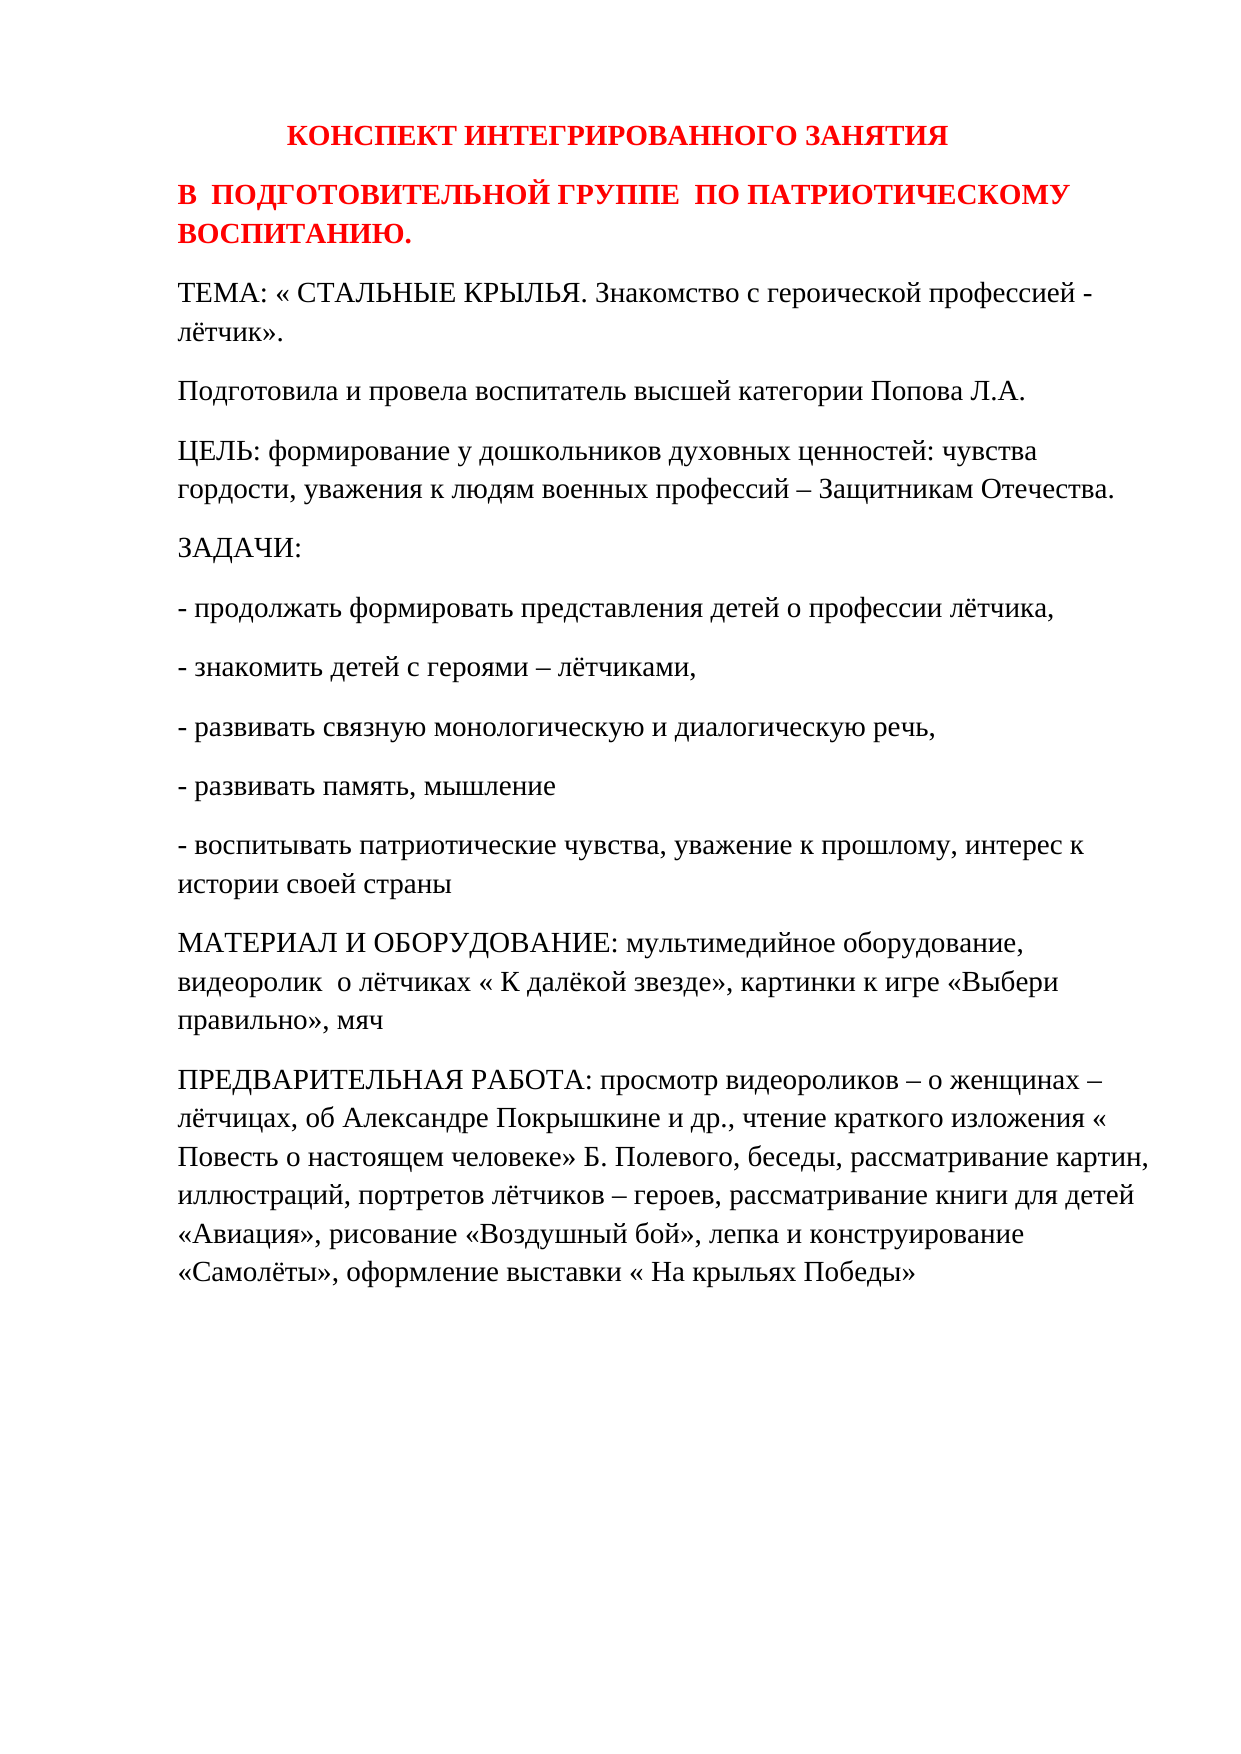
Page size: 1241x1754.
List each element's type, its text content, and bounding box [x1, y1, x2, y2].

text ТЕМА: « СТАЛЬНЫЕ КРЫЛЬЯ. Знакомство с героической профессией - лётчик». [177, 275, 1152, 347]
text - развивать память, мышление [177, 768, 1152, 802]
text - знакомить детей с героями – лётчиками, [177, 649, 1152, 683]
text - развивать связную монологическую и диалогическую речь, [177, 709, 1152, 742]
text ЦЕЛЬ: формирование у дошкольников духовных ценностей: чувства гордости, уважения к людям военных профессий – Защитникам Отечества. [177, 433, 1152, 505]
text МАТЕРИАЛ И ОБОРУДОВАНИЕ: мультимедийное оборудование, видеоролик о лётчиках « К далёкой звезде», картинки к игре «Выбери правильно», мяч [177, 925, 1152, 1036]
text - продолжать формировать представления детей о профессии лётчика, [177, 590, 1152, 623]
text ЗАДАЧИ: [177, 531, 1152, 564]
text ПРЕДВАРИТЕЛЬНАЯ РАБОТА: просмотр видеороликов – о женщинах – лётчицах, об Александре Покрышкине и др., чтение краткого изложения « Повесть о настоящем человеке» Б. Полевого, беседы, рассматривание картин, иллюстраций, портретов лётчиков – героев, рассматривание книги для детей «Авиация», рисование «Воздушный бой», лепка и конструирование «Самолёты», оформление выставки « На крыльях Победы» [177, 1062, 1152, 1288]
text - воспитывать патриотические чувства, уважение к прошлому, интерес к истории своей страны [177, 827, 1152, 899]
text Подготовила и провела воспитатель высшей категории Попова Л.А. [177, 373, 1152, 407]
text КОНСПЕКТ ИНТЕГРИРОВАННОГО ЗАНЯТИЯ [177, 118, 1152, 152]
text В ПОДГОТОВИТЕЛЬНОЙ ГРУППЕ ПО ПАТРИОТИЧЕСКОМУ ВОСПИТАНИЮ. [177, 177, 1152, 249]
